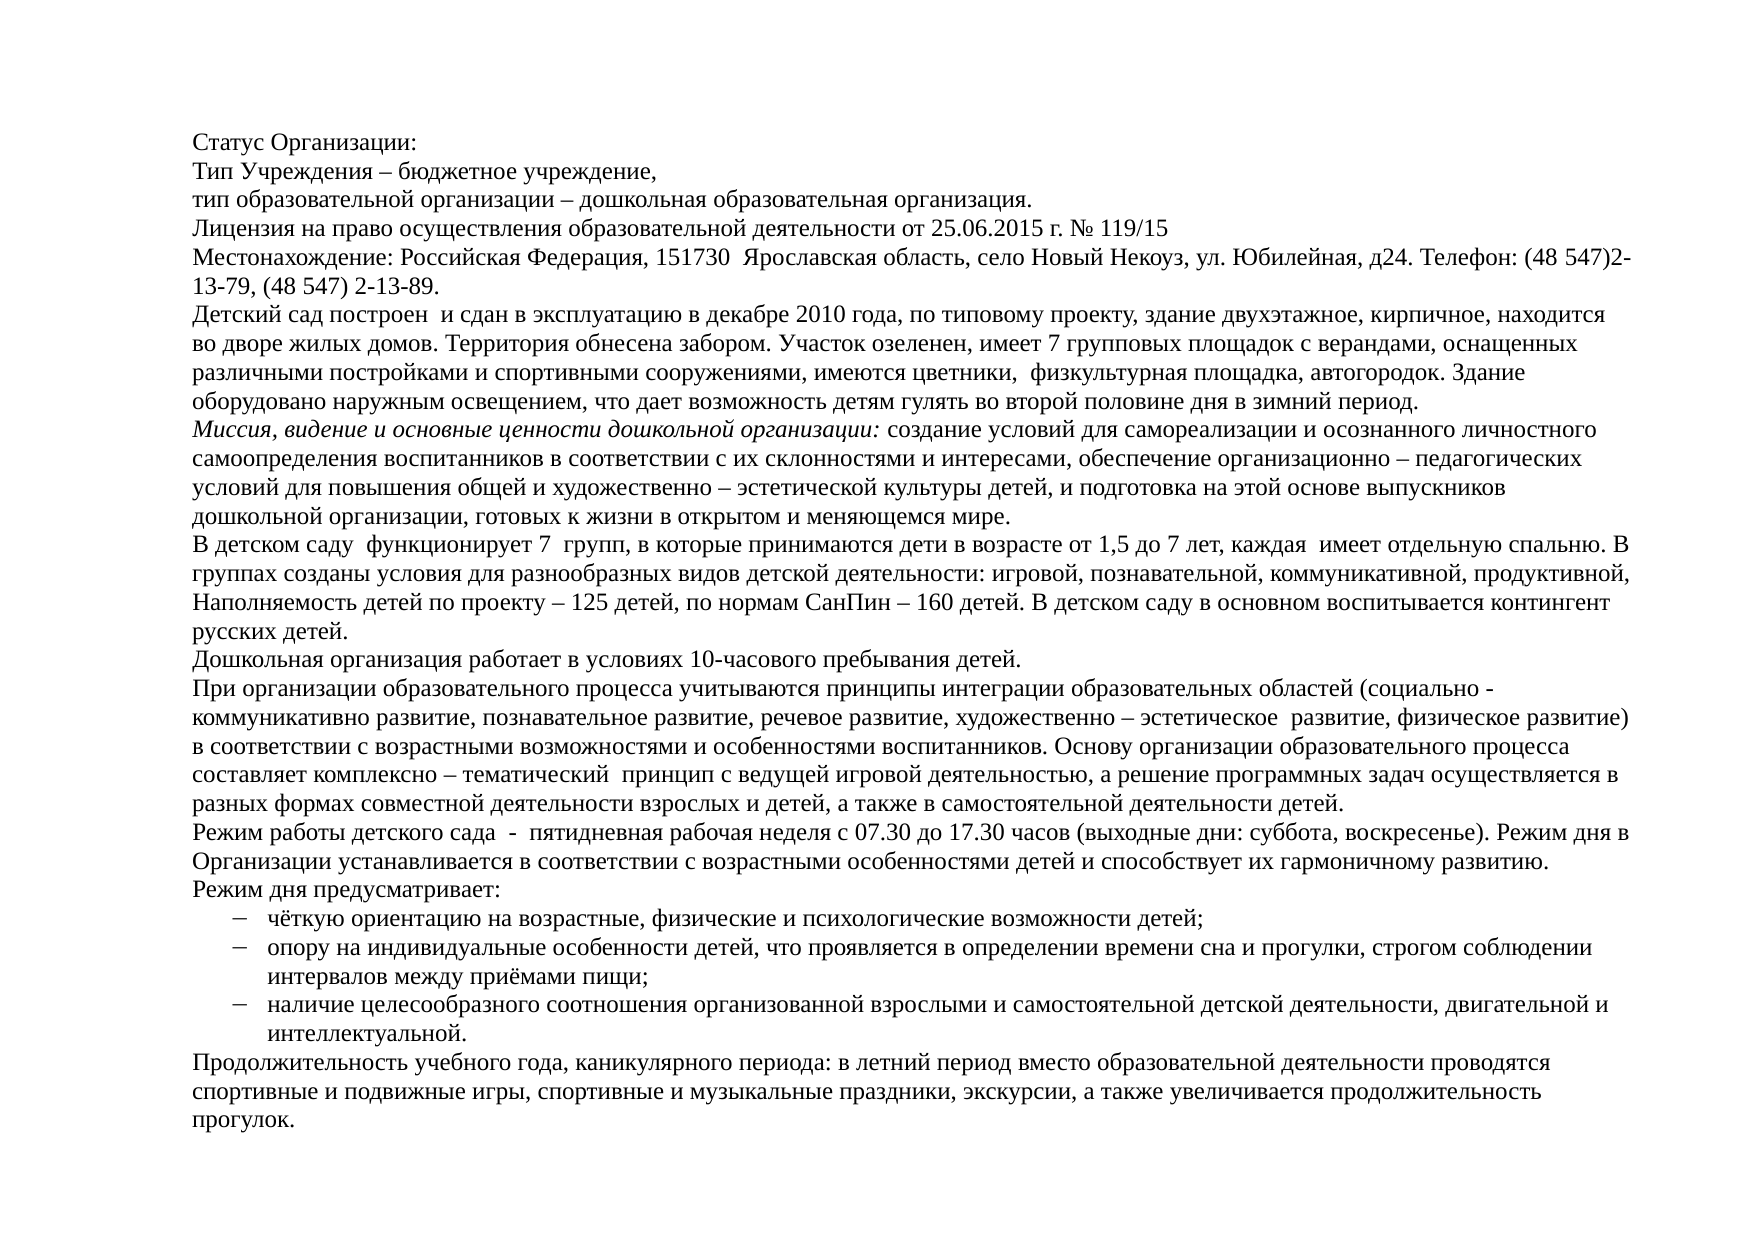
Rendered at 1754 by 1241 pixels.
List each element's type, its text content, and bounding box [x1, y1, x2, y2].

list опору на индивидуальные особенности детей, что проявляется в определении времени сна и прогулки, строгом соблюдении интервалов между приёмами пищи; [229, 932, 1636, 989]
text Режим работы детского сада - пятидневная рабочая неделя с 07.30 до 17.30 часов (выходные дни: суббота, воскресенье). Режим дня в Организации устанавливается в соответствии с возрастными особенностями детей и способствует их гармоничному развитию. [192, 817, 1636, 874]
text В детском саду функционирует 7 групп, в которые принимаются дети в возрасте от 1,5 до 7 лет, каждая имеет отдельную спальню. В группах созданы условия для разнообразных видов детской деятельности: игровой, познавательной, коммуникативной, продуктивной, [192, 529, 1636, 587]
list чёткую ориентацию на возрастные, физические и психологические возможности детей; [229, 903, 1636, 932]
text Тип Учреждения – бюджетное учреждение, [118, 156, 1636, 184]
list наличие целесообразного соотношения организованной взрослыми и самостоятельной детской деятельности, двигательной и интеллектуальной. [229, 989, 1636, 1047]
text Режим дня предусматривает: [118, 874, 1636, 903]
text Лицензия на право осуществления образовательной деятельности от 25.06.2015 г. № 119/15 [118, 213, 1636, 242]
text Местонахождение: Российская Федерация, 151730 Ярославская область, село Новый Некоуз, ул. Юбилейная, д24. Телефон: (48 547)2-13-79, (48 547) 2-13-89. [192, 242, 1636, 299]
text Миссия, видение и основные ценности дошкольной организации: создание условий для самореализации и осознанного личностного самоопределения воспитанников в соответствии с их склонностями и интересами, обеспечение организационно – педагогических условий для повышения общей и художественно – эстетической культуры детей, и подготовка на этой основе выпускников дошкольной организации, готовых к жизни в открытом и меняющемся мире. [192, 414, 1636, 529]
text Продолжительность учебного года, каникулярного периода: в летний период вместо образовательной деятельности проводятся спортивные и подвижные игры, спортивные и музыкальные праздники, экскурсии, а также увеличивается продолжительность прогулок. [192, 1047, 1636, 1133]
text Дошкольная организация работает в условиях 10-часового пребывания детей. [118, 644, 1636, 673]
text Статус Организации: [118, 127, 1636, 156]
text тип образовательной организации – дошкольная образовательная организация. [118, 184, 1636, 213]
text Наполняемость детей по проекту – 125 детей, по нормам СанПин – 160 детей. В детском саду в основном воспитывается контингент русских детей. [192, 587, 1636, 644]
text При организации образовательного процесса учитываются принципы интеграции образовательных областей (социально - коммуникативно развитие, познавательное развитие, речевое развитие, художественно – эстетическое развитие, физическое развитие) в соответствии с возрастными возможностями и особенностями воспитанников. Основу организации образовательного процесса составляет комплексно – тематический принцип с ведущей игровой деятельностью, а решение программных задач осуществляется в разных формах совместной деятельности взрослых и детей, а также в самостоятельной деятельности детей. [192, 673, 1636, 817]
text Детский сад построен и сдан в эксплуатацию в декабре 2010 года, по типовому проекту, здание двухэтажное, кирпичное, находится во дворе жилых домов. Территория обнесена забором. Участок озеленен, имеет 7 групповых площадок с верандами, оснащенных различными постройками и спортивными сооружениями, имеются цветники, физкультурная площадка, автогородок. Здание оборудовано наружным освещением, что дает возможность детям гулять во второй половине дня в зимний период. [192, 299, 1636, 414]
